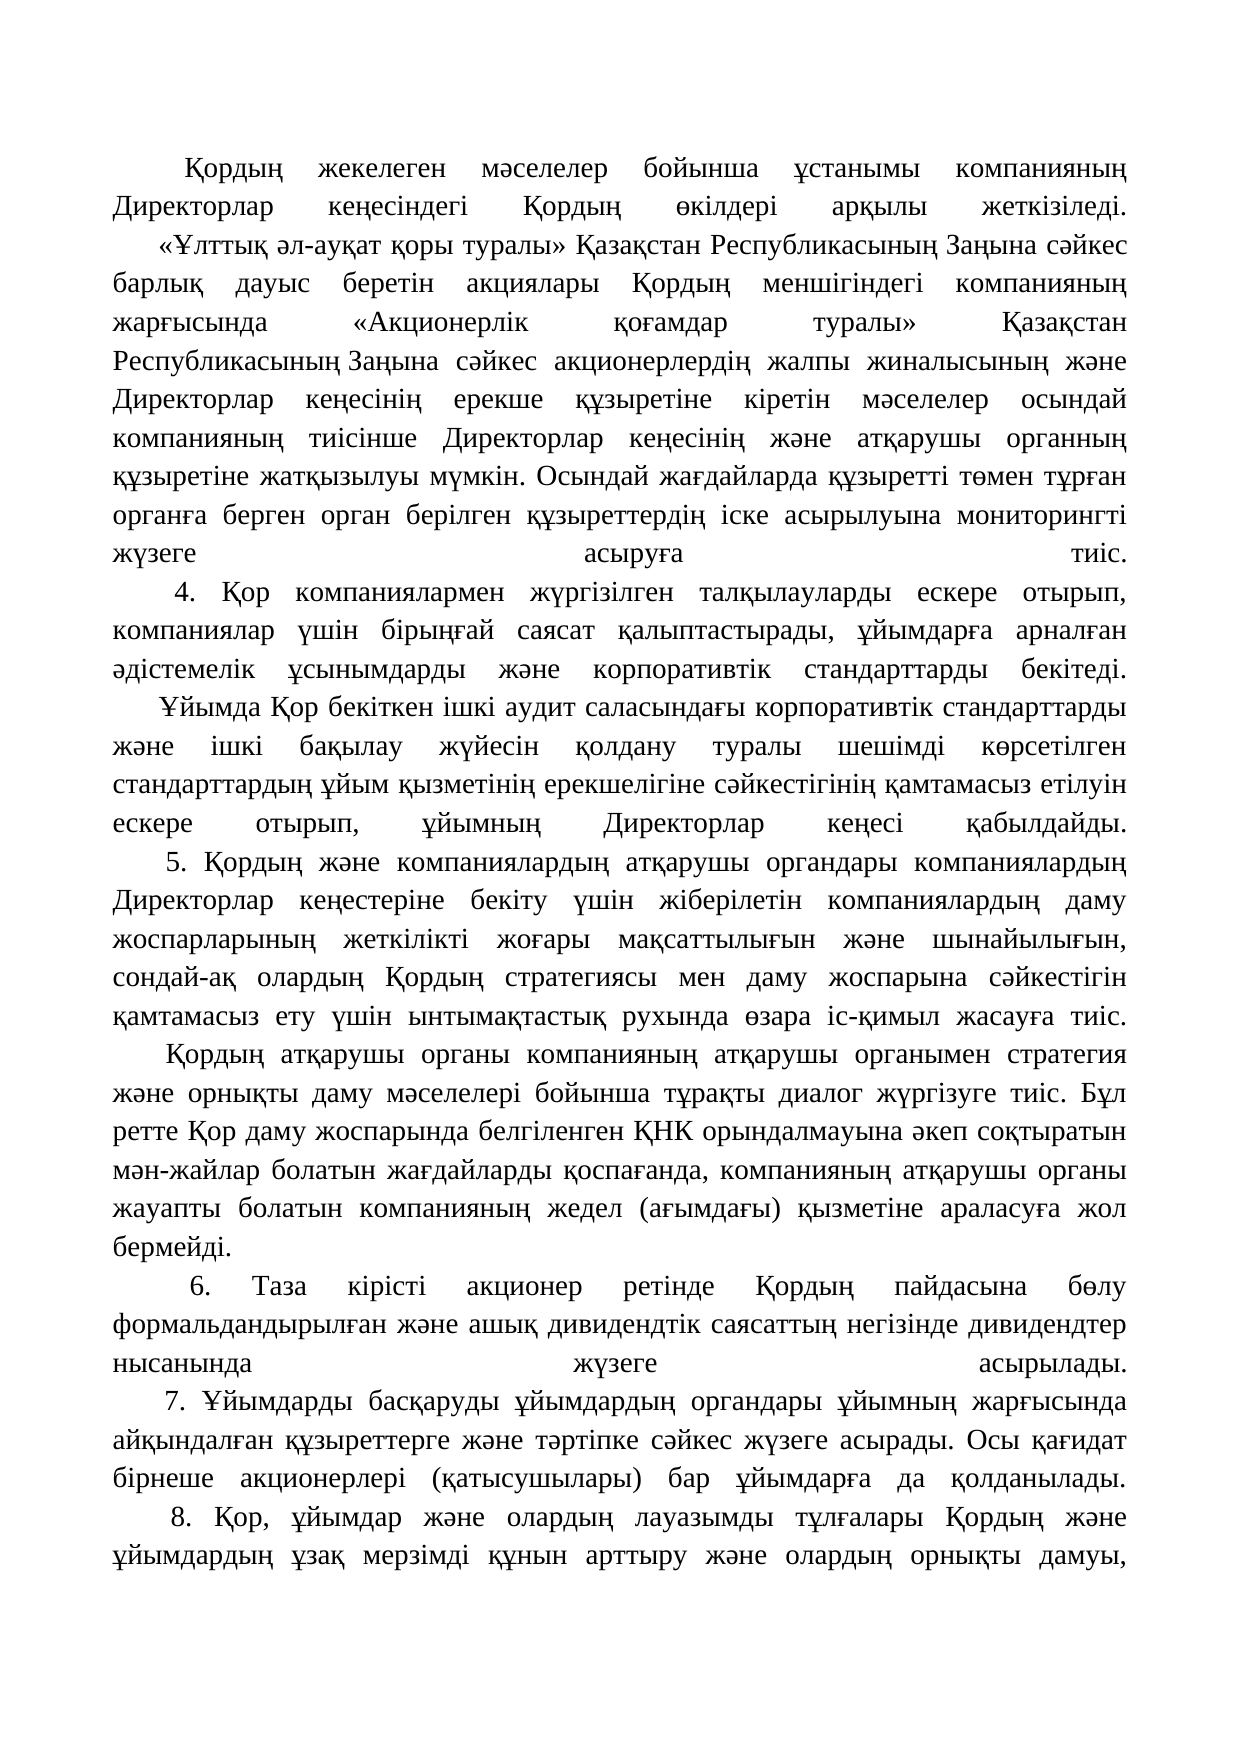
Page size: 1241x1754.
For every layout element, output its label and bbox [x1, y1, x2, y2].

text [112, 150, 1128, 1571]
